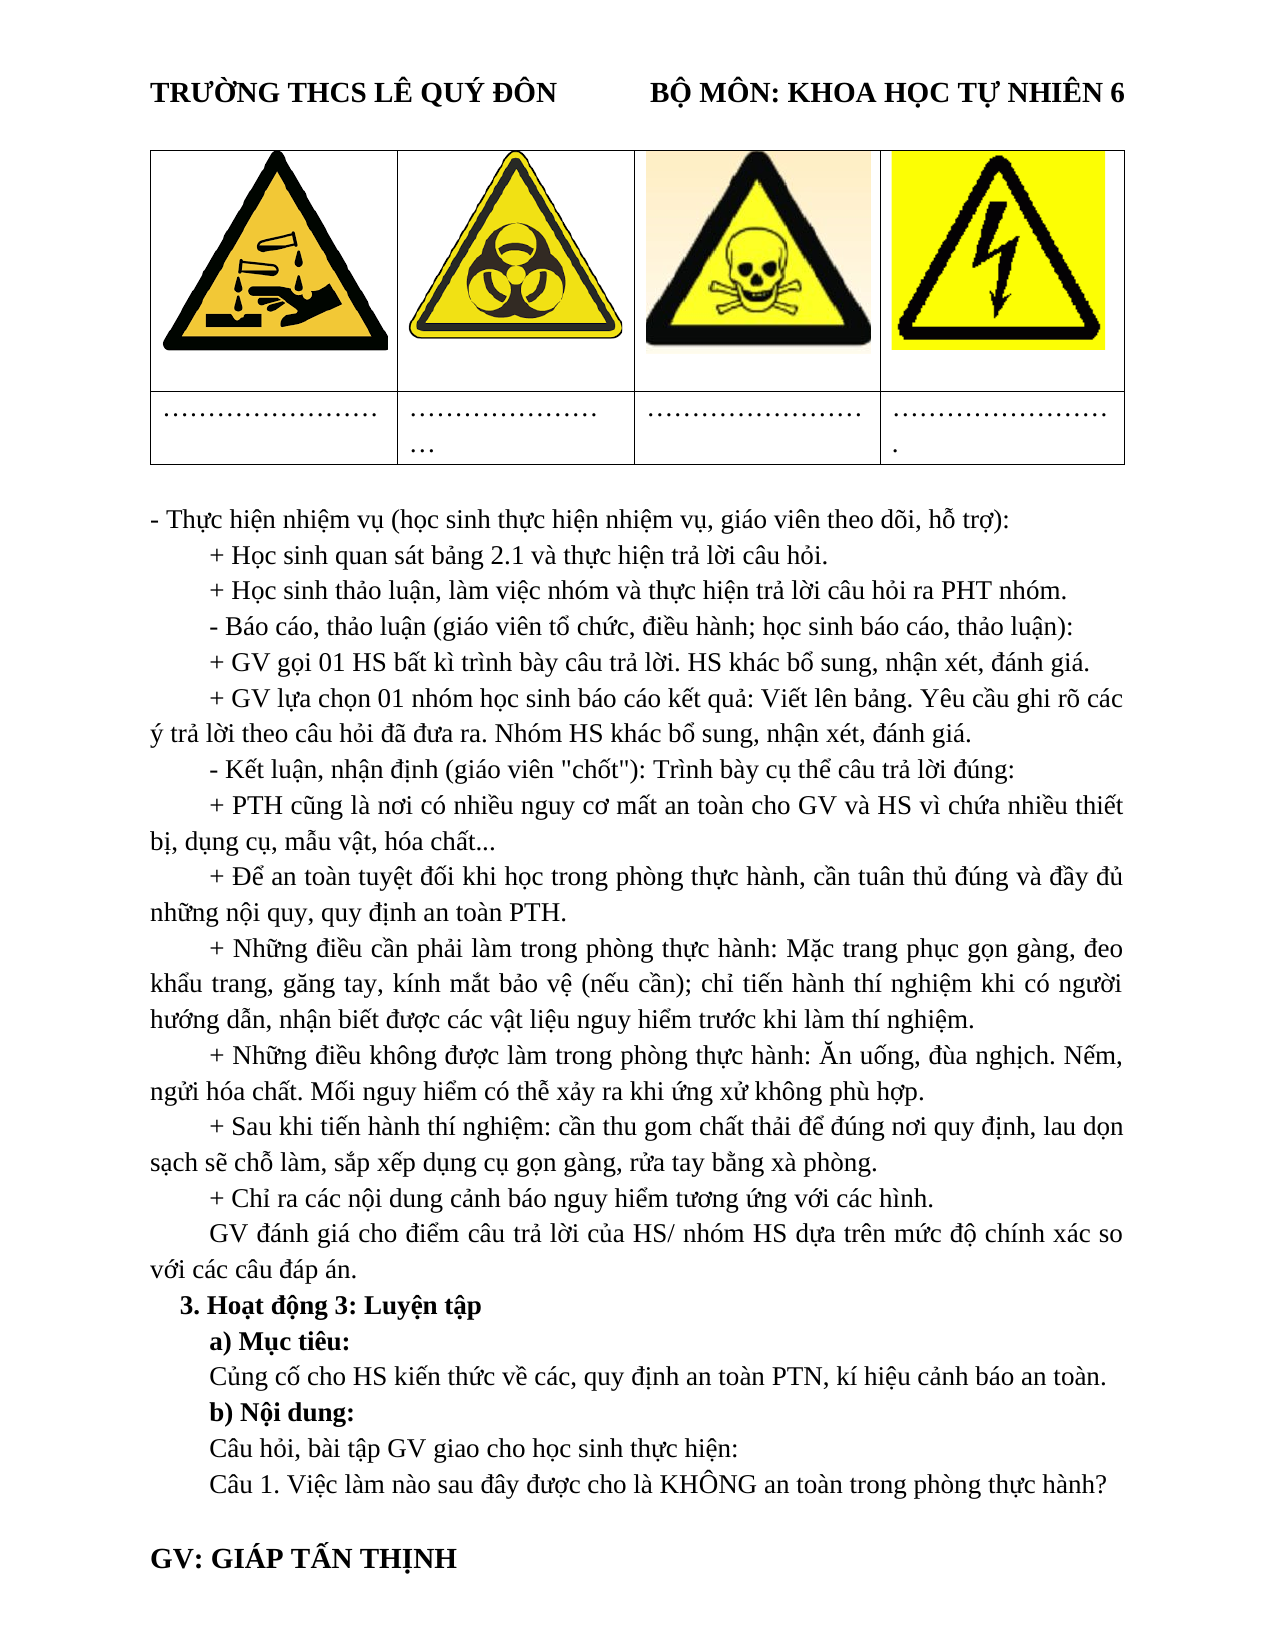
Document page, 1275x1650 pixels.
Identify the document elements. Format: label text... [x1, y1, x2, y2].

list + Những điều không được làm trong phòng thực hành: Ăn uống, đùa nghịch. Nếm, ngửi hóa chất. Mối nguy hiểm có thễ xảy ra khi ứng xử không phù hợp. [150, 1039, 1125, 1106]
table_cell …………………… [635, 392, 880, 463]
list + PTH cũng là nơi có nhiều nguy cơ mất an toàn cho GV và HS vì chứa nhiều thiết bị, dụng cụ, mẫu vật, hóa chất... [150, 789, 1125, 856]
list + Sau khi tiến hành thí nghiệm: cần thu gom chất thải để đúng nơi quy định, lau dọn sạch sẽ chỗ làm, sắp xếp dụng cụ gọn gàng, rửa tay bằng xà phòng. [150, 1110, 1125, 1177]
picture [161, 151, 388, 351]
picture [408, 151, 623, 339]
list Câu hỏi, bài tập GV giao cho học sinh thực hiện: [150, 1432, 1125, 1463]
table_header [881, 151, 1124, 391]
table_cell …………………… [151, 392, 397, 463]
list + GV lựa chọn 01 nhóm học sinh báo cáo kết quả: Viết lên bảng. Yêu cầu ghi rõ các ý trả lời theo câu hỏi đã đưa ra. Nhóm HS khác bổ sung, nhận xét, đánh giá. [150, 682, 1125, 748]
text 3. Hoạt động 3: Luyện tập [150, 1289, 1125, 1320]
table_cell …………………… [398, 392, 634, 463]
list + Học sinh quan sát bảng 2.1 và thực hiện trả lời câu hỏi. [150, 539, 1125, 570]
text - Thực hiện nhiệm vụ (học sinh thực hiện nhiệm vụ, giáo viên theo dõi, hỗ trợ): [150, 503, 1125, 534]
list - Kết luận, nhận định (giáo viên "chốt"): Trình bày cụ thể câu trả lời đúng: [150, 753, 1125, 784]
list - Báo cáo, thảo luận (giáo viên tổ chức, điều hành; học sinh báo cáo, thảo luận): [150, 610, 1125, 641]
table_header [635, 151, 880, 391]
text a) Mục tiêu: [150, 1325, 1125, 1356]
list GV đánh giá cho điểm câu trả lời của HS/ nhóm HS dựa trên mức độ chính xác so với các câu đáp án. [150, 1218, 1125, 1284]
list + Chỉ ra các nội dung cảnh báo nguy hiểm tương ứng với các hình. [150, 1182, 1125, 1213]
list Câu 1. Việc làm nào sau đây được cho là KHÔNG an toàn trong phòng thực hành? [150, 1468, 1125, 1499]
picture [891, 151, 1106, 350]
picture [646, 151, 871, 354]
list + Những điều cần phải làm trong phòng thực hành: Mặc trang phục gọn gàng, đeo khẩu trang, găng tay, kính mắt bảo vệ (nếu cần); chỉ tiến hành thí nghiệm khi có người hướng dẫn, nhận biết được các vật liệu nguy hiểm trước khi làm thí nghiệm. [150, 932, 1125, 1034]
table_header [398, 151, 634, 391]
list + Để an toàn tuyệt đối khi học trong phòng thực hành, cần tuân thủ đúng và đầy đủ những nội quy, quy định an toàn PTH. [150, 860, 1125, 927]
text b) Nội dung: [150, 1396, 1125, 1427]
table_header [151, 151, 397, 391]
list + Học sinh thảo luận, làm việc nhóm và thực hiện trả lời câu hỏi ra PHT nhóm. [150, 574, 1125, 606]
table_cell ……………………. [881, 392, 1124, 463]
list Củng cố cho HS kiến thức về các, quy định an toàn PTN, kí hiệu cảnh báo an toàn. [150, 1361, 1125, 1392]
list + GV gọi 01 HS bất kì trình bày câu trả lời. HS khác bổ sung, nhận xét, đánh giá. [150, 646, 1125, 677]
